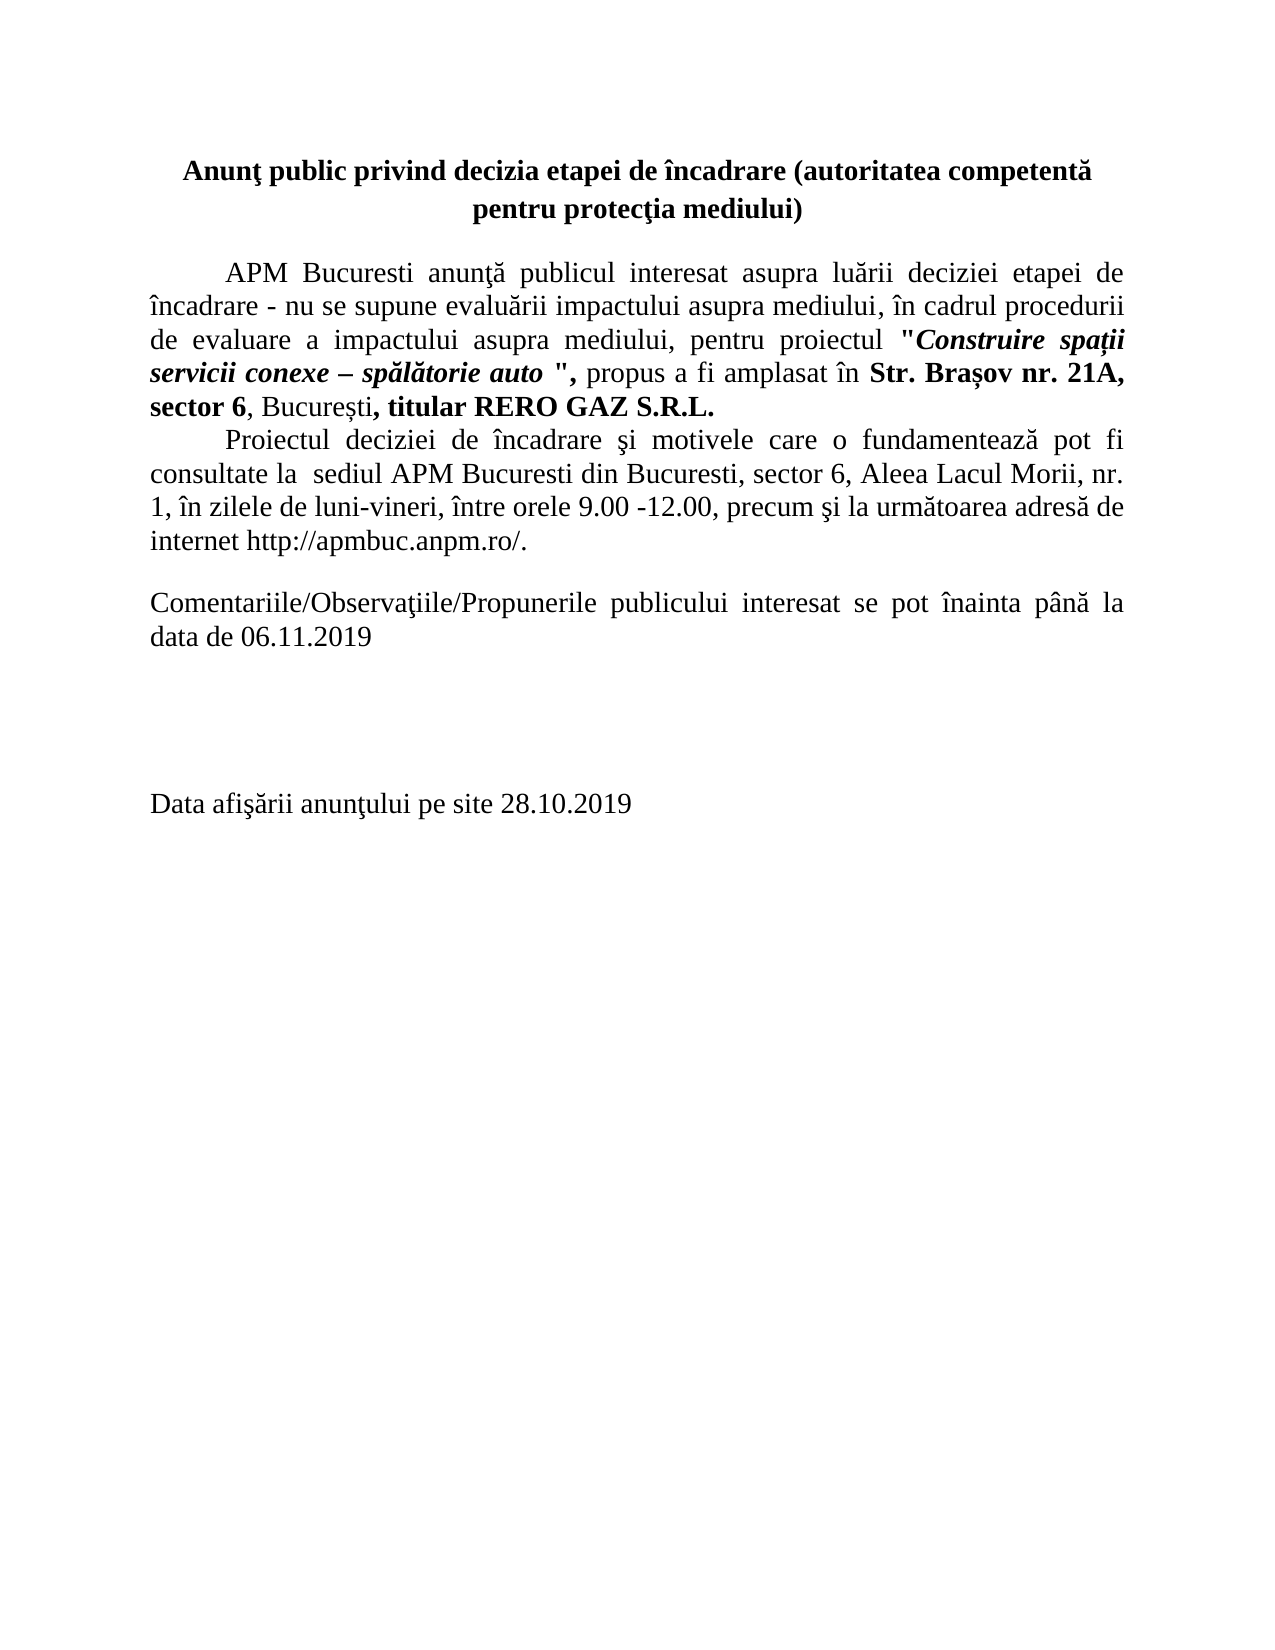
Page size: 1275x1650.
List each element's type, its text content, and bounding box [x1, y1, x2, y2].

text Comentariile/Observaţiile/Propunerile publicului interesat se pot înainta până la data de 06.11.2019 [150, 585, 1125, 652]
text Anunţ public privind decizia etapei de încadrare (autoritatea competentă pentru protecţia mediului) [150, 153, 1125, 225]
subtitle APM Bucuresti anunţă publicul interesat asupra luării deciziei etapei de încadrare - nu se supune evaluării impactului asupra mediului, în cadrul procedurii de evaluare a impactului asupra mediului, pentru proiectul "Construire spații servicii conexe – spălătorie auto ", propus a fi amplasat în Str. Brașov nr. 21A, sector 6, București, titular RERO GAZ S.R.L. [150, 255, 1125, 422]
text Proiectul deciziei de încadrare şi motivele care o fundamentează pot fi consultate la sediul APM Bucuresti din Bucuresti, sector 6, Aleea Lacul Morii, nr. 1, în zilele de luni-vineri, între orele 9.00 -12.00, precum şi la următoarea adresă de internet http://apmbuc.anpm.ro/. [150, 422, 1125, 557]
text Data afişării anunţului pe site 28.10.2019 [150, 787, 1125, 820]
